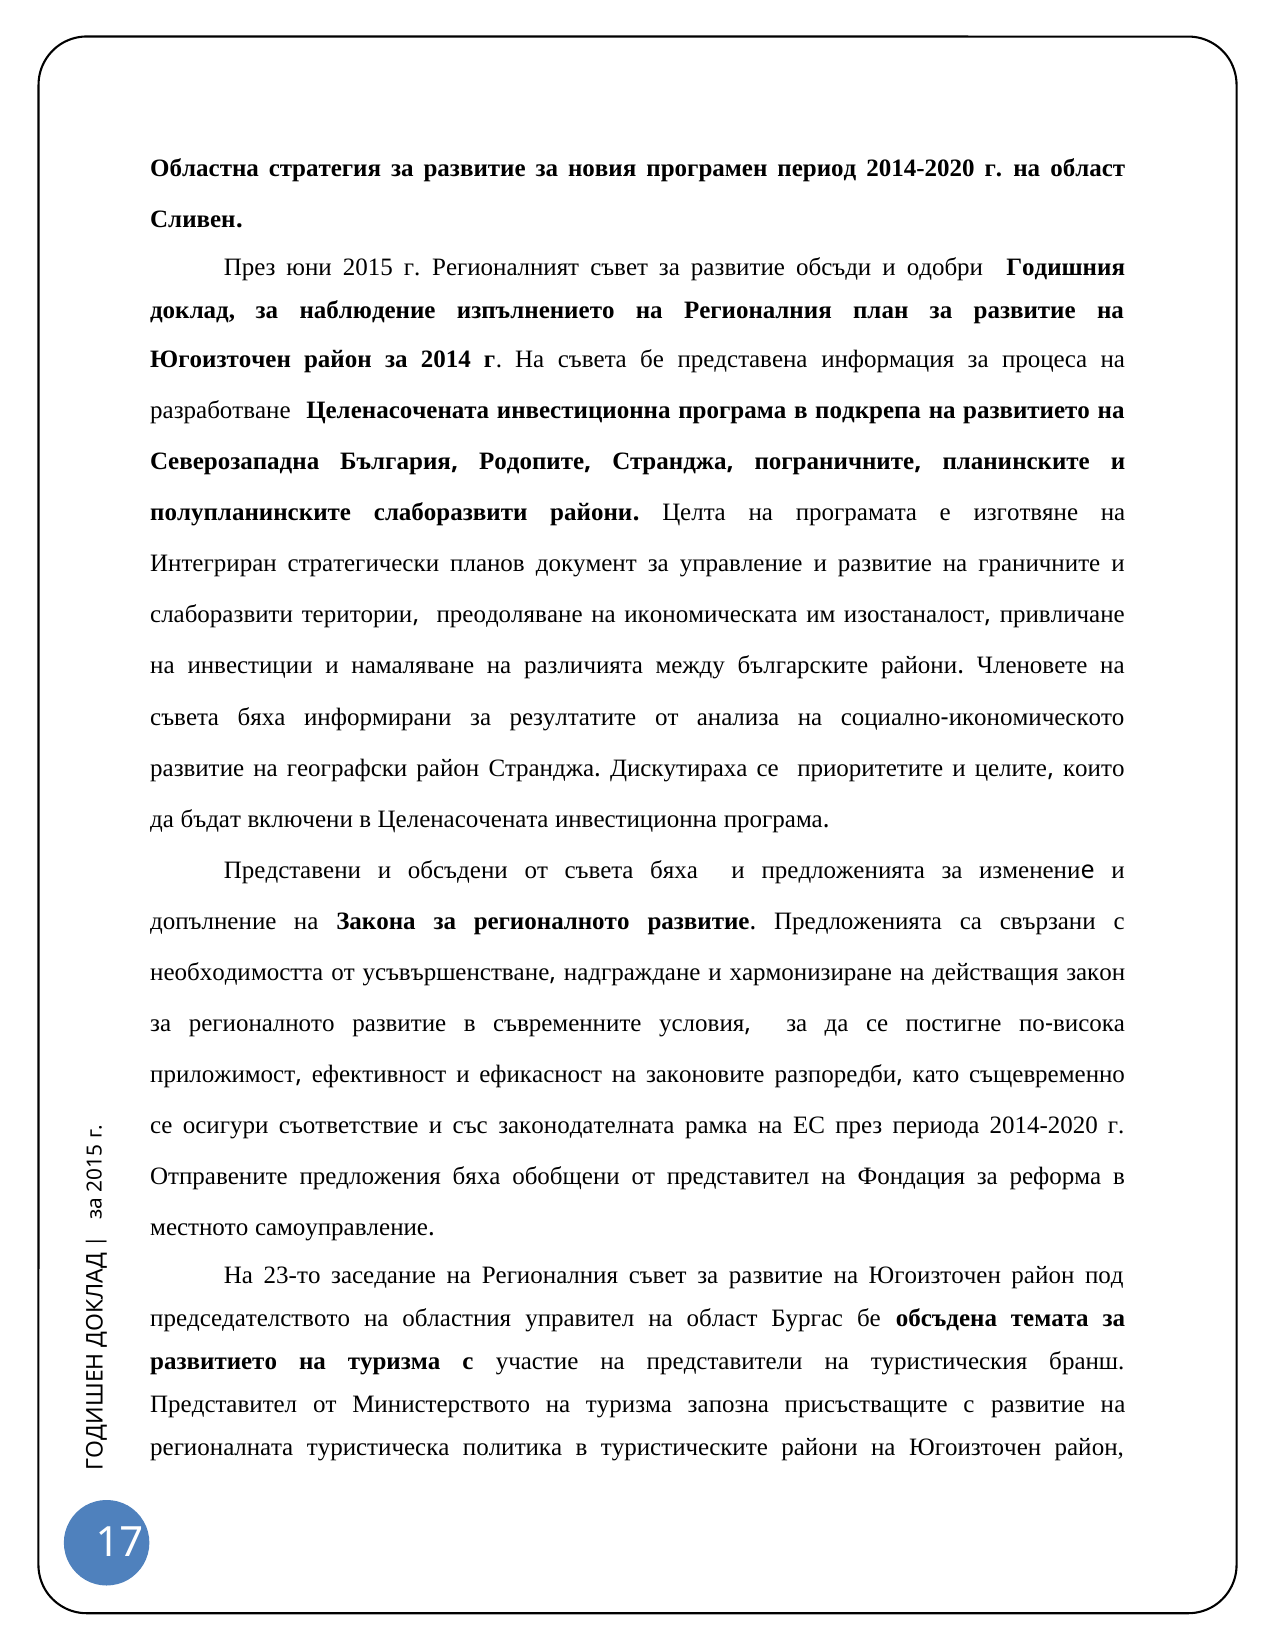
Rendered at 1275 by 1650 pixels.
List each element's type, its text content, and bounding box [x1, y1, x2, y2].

text Представени и обсъдени от съвета бяха и предложенията за изменениe и допълнениe на Закона за регионалното развитие. Предложенията са свързани с необходимостта от усъвършенстване, надграждане и хармонизиране на действащия закон за регионалното развитие в съвременните условия, за да се постигне по-висока приложимост, ефективност и ефикасност на законовите разпоредби, като същевременно се осигури съответствие и със законодателната рамка на ЕС през периода 2014-2020 г. Отправените предложения бяха обобщени от представител на Фондация за реформа в местното самоуправление. [150, 851, 1125, 1243]
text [150, 150, 1125, 235]
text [150, 1260, 1125, 1461]
text През юни 2015 г. Регионалният съвет за развитие обсъди и одобри Годишния доклад, за наблюдение изпълнението на Регионалния план за развитие на Югоизточен район за 2014 г. На съвета бе представена информация за процеса на разработване Целенасочената инвестиционна програма в подкрепа на развитието на Северозападна България, Родопите, Странджа, пограничните, планинските и полупланинските слаборазвити райони. Целта на програмата е изготвяне на Интегриран стратегически планов документ за управление и развитие на граничните и слаборазвити територии, преодоляване на икономическата им изостаналост, привличане на инвестиции и намаляване на различията между българските райони. Членовете на съвета бяха информирани за резултатите от анализа на социално-икономическото развитие на географски район Странджа. Дискутираха се приоритетите и целите, които да бъдат включени в Целенасочената инвестиционна програма. [150, 252, 1125, 834]
